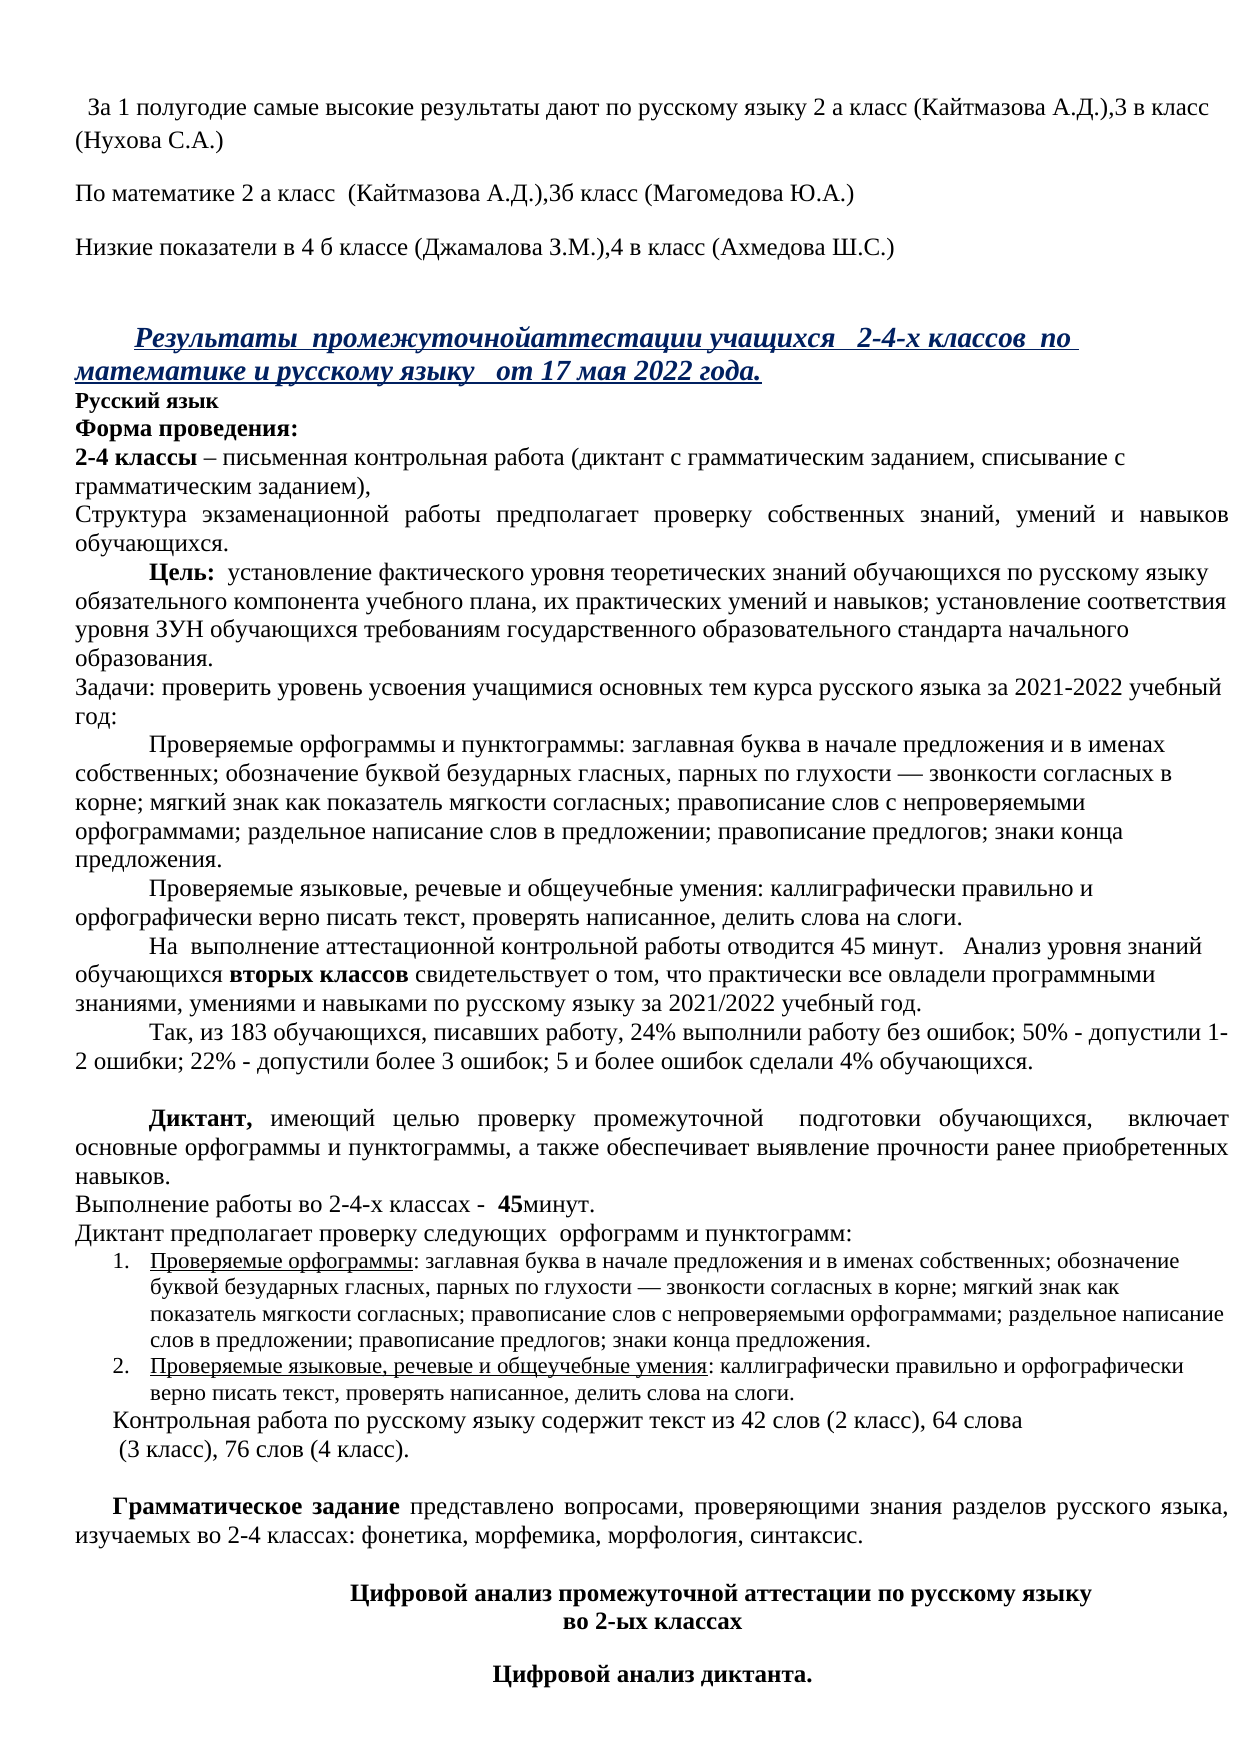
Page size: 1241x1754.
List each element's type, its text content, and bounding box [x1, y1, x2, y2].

text Диктант предполагает проверку следующих орфограмм и пунктограмм: [75, 1218, 1230, 1247]
text Так, из 183 обучающихся, писавших работу, 24% выполнили работу без ошибок; 50% - допустили 1-2 ошибки; 22% - допустили более 3 ошибок; 5 и более ошибок сделали 4% обучающихся. [75, 1017, 1230, 1074]
text Контрольная работа по русскому языку содержит текст из 42 слов (2 класс), 64 слова [75, 1405, 1230, 1434]
text Выполнение работы во 2-4-х классах - 45минут. [75, 1189, 1230, 1218]
text По математике 2 а класс (Кайтмазова А.Д.),3б класс (Магомедова Ю.А.) [75, 178, 1230, 207]
text Грамматическое задание представлено вопросами, проверяющими знания разделов русского языка, изучаемых во 2-4 классах: фонетика, морфемика, морфология, синтаксис. [75, 1491, 1230, 1549]
text Структура экзаменационной работы предполагает проверку собственных знаний, умений и навыков обучающихся. [75, 499, 1230, 557]
text Проверяемые языковые, речевые и общеучебные умения: каллиграфически правильно и орфографически верно писать текст, проверять написанное, делить слова на слоги. [75, 873, 1230, 931]
list Проверяемые языковые, речевые и общеучебные умения: каллиграфически правильно и орфографически верно писать текст, проверять написанное, делить слова на слоги. [112, 1352, 1230, 1405]
text (3 класс), 76 слов (4 класс). [75, 1434, 1230, 1463]
text Низкие показатели в 4 б классе (Джамалова З.М.),4 в класс (Ахмедова Ш.С.) [75, 232, 1230, 261]
text Цель: установление фактического уровня теоретических знаний обучающихся по русскому языку обязательного компонента учебного плана, их практических умений и навыков; установление соответствия уровня ЗУН обучающихся требованиям государственного образовательного стандарта начального образования. [75, 557, 1230, 672]
text Форма проведения: [75, 413, 1230, 442]
text во 2-ых классах [75, 1606, 1230, 1635]
text На выполнение аттестационной контрольной работы отводится 45 минут. Анализ уровня знаний обучающихся вторых классов свидетельствует о том, что практически все овладели программными знаниями, умениями и навыками по русскому языку за 2021/2022 учебный год. [75, 931, 1230, 1017]
text За 1 полугодие самые высокие результаты дают по русскому языку 2 а класс (Кайтмазова А.Д.),3 в класс (Нухова С.А.) [75, 92, 1230, 153]
text Цифровой анализ промежуточной аттестации по русскому языку [75, 1578, 1230, 1606]
text Результаты промежуточнойаттестации учащихся 2-4-x классов по математике и русскому языку от 17 мая 2022 года. [75, 320, 1230, 387]
text 2-4 классы – письменная контрольная работа (диктант с грамматическим заданием, списывание с грамматическим заданием), [75, 442, 1230, 499]
list Проверяемые орфограммы: заглавная буква в начале предложения и в именах собственных; обозначение буквой безударных гласных, парных по глухости — звонкости согласных в корне; мягкий знак как показатель мягкости согласных; правописание слов с непроверяемыми орфограммами; раздельное написание слов в предложении; правописание предлогов; знаки конца предложения. [112, 1247, 1230, 1352]
text Русский язык [75, 387, 1230, 413]
text Цифровой анализ диктанта. [75, 1659, 1230, 1688]
text Задачи: проверить уровень усвоения учащимися основных тем курса русского языка за 2021-2022 учебный год: [75, 672, 1230, 729]
text предложения. [75, 844, 1230, 873]
text Диктант, имеющий целью проверку промежуточной подготовки обучающихся, включает основные орфограммы и пунктограммы, а также обеспечивает выявление прочности ранее приобретенных навыков. [75, 1103, 1230, 1189]
text Проверяемые орфограммы и пунктограммы: заглавная буква в начале предложения и в именах собственных; обозначение буквой безударных гласных, парных по глухости — звонкости согласных в корне; мягкий знак как показатель мягкости согласных; правописание слов с непроверяемыми орфограммами; раздельное написание слов в предложении; правописание предлогов; знаки конца [75, 729, 1230, 844]
